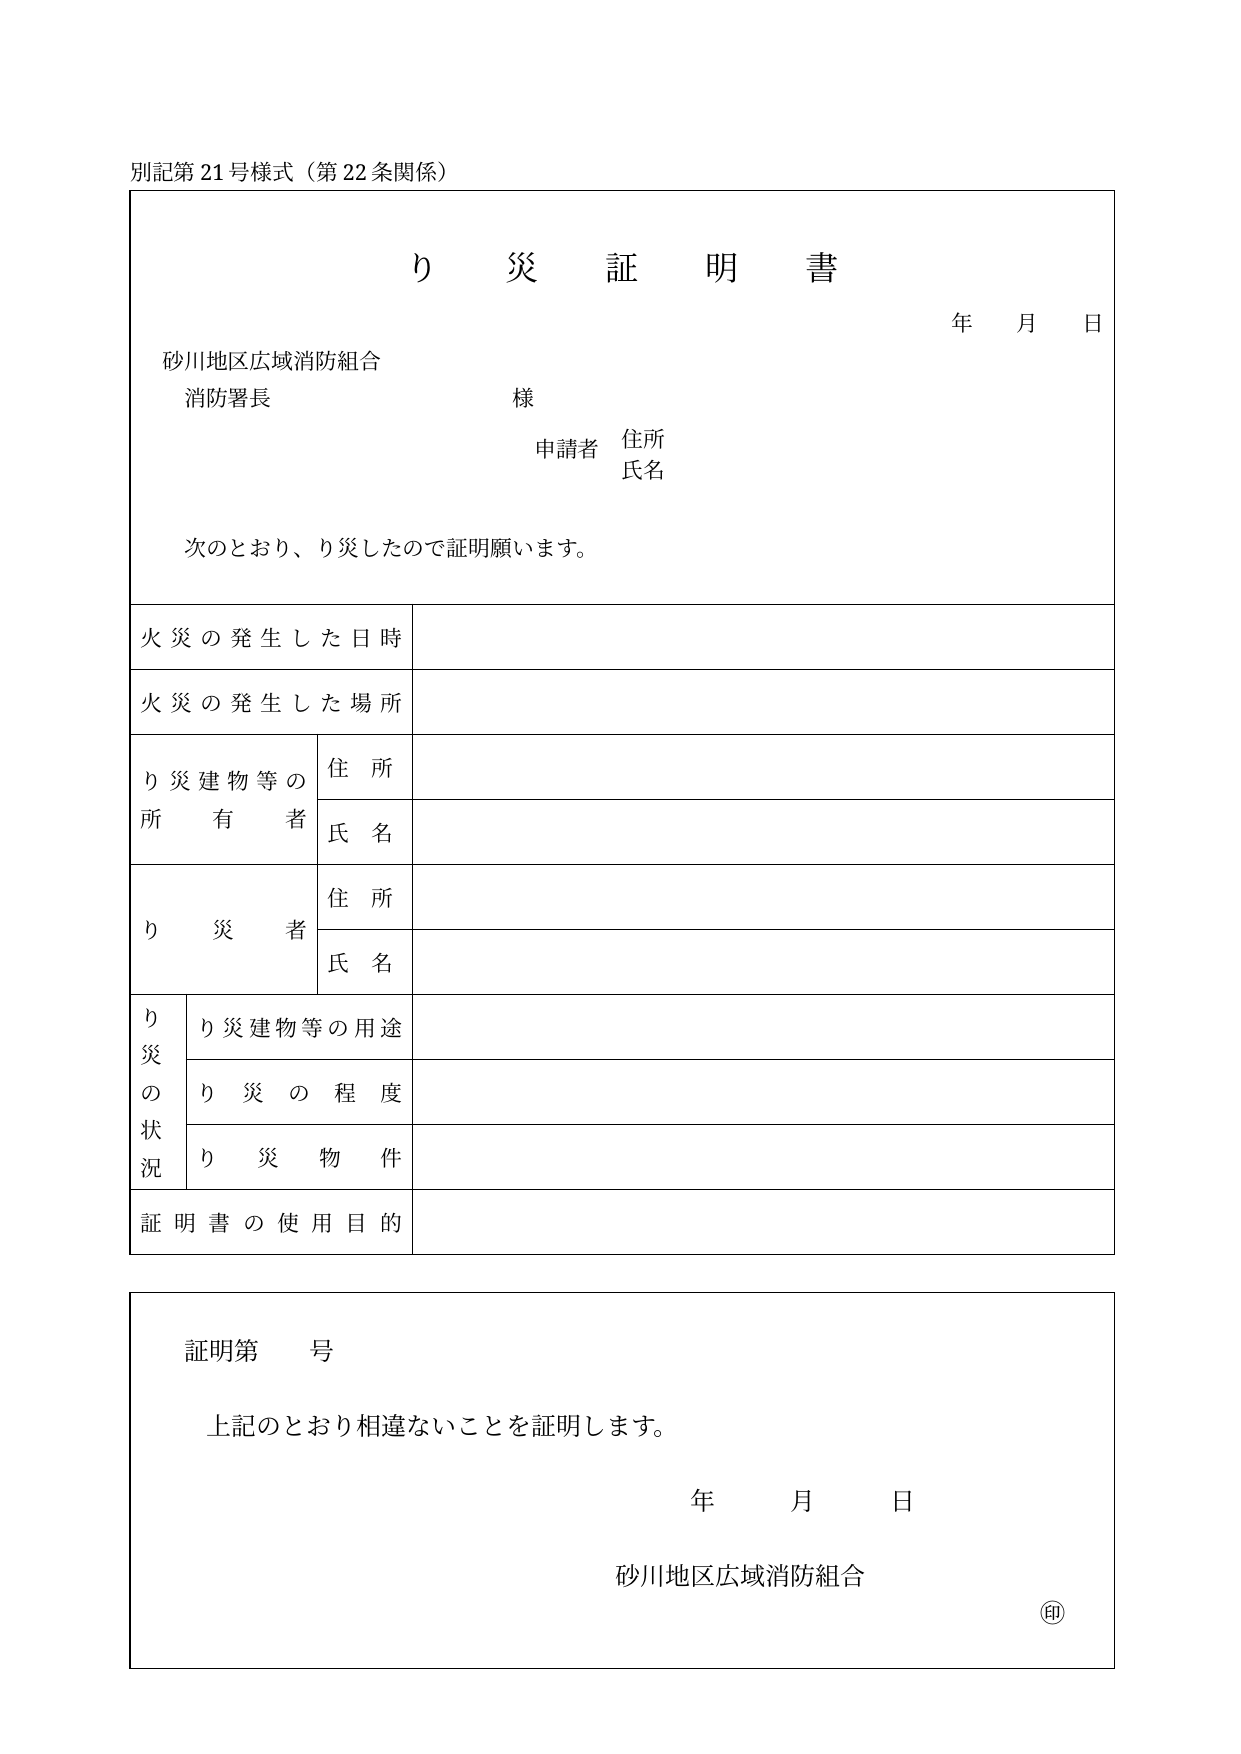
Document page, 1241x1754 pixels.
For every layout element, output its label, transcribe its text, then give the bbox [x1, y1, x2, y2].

table_header り 災 証 明 書 年 月 日 砂川地区広域消防組合 消防署長 様 申請者 住所氏名 次のとおり、り災したので証明願います。 [131, 191, 1114, 603]
table_cell [413, 930, 1114, 993]
table_cell 火災の発生した日時 [131, 605, 412, 668]
text 別記第21号様式（第22条関係） [130, 152, 1110, 190]
table_cell [413, 1125, 1114, 1188]
table_cell 住 所 [318, 865, 412, 928]
table_cell り災建物等の用途 [187, 995, 412, 1058]
table_cell [413, 1190, 1114, 1253]
table_cell [413, 1060, 1114, 1123]
table_cell り災の程度 [187, 1060, 412, 1123]
table_cell [413, 735, 1114, 798]
table_cell 住 所 [318, 735, 412, 798]
table_cell 証明書の使用目的 [131, 1190, 412, 1253]
table_cell [413, 865, 1114, 928]
table_cell [413, 995, 1114, 1058]
table_cell [413, 605, 1114, 668]
table_cell 氏 名 [318, 800, 412, 863]
table_cell [413, 800, 1114, 863]
table_cell り災者 [131, 865, 317, 993]
table_header 証明第 号 上記のとおり相違ないことを証明します。 年 月 日 砂川地区広域消防組合 ㊞ [131, 1293, 1114, 1668]
table_cell [413, 670, 1114, 733]
table_cell 火災の発生した場所 [131, 670, 412, 733]
table_cell り災建物等の 所有者 [131, 735, 317, 863]
table_cell り災 の状況 [131, 995, 186, 1188]
table_cell 氏 名 [318, 930, 412, 993]
table_cell り災物件 [187, 1125, 412, 1188]
